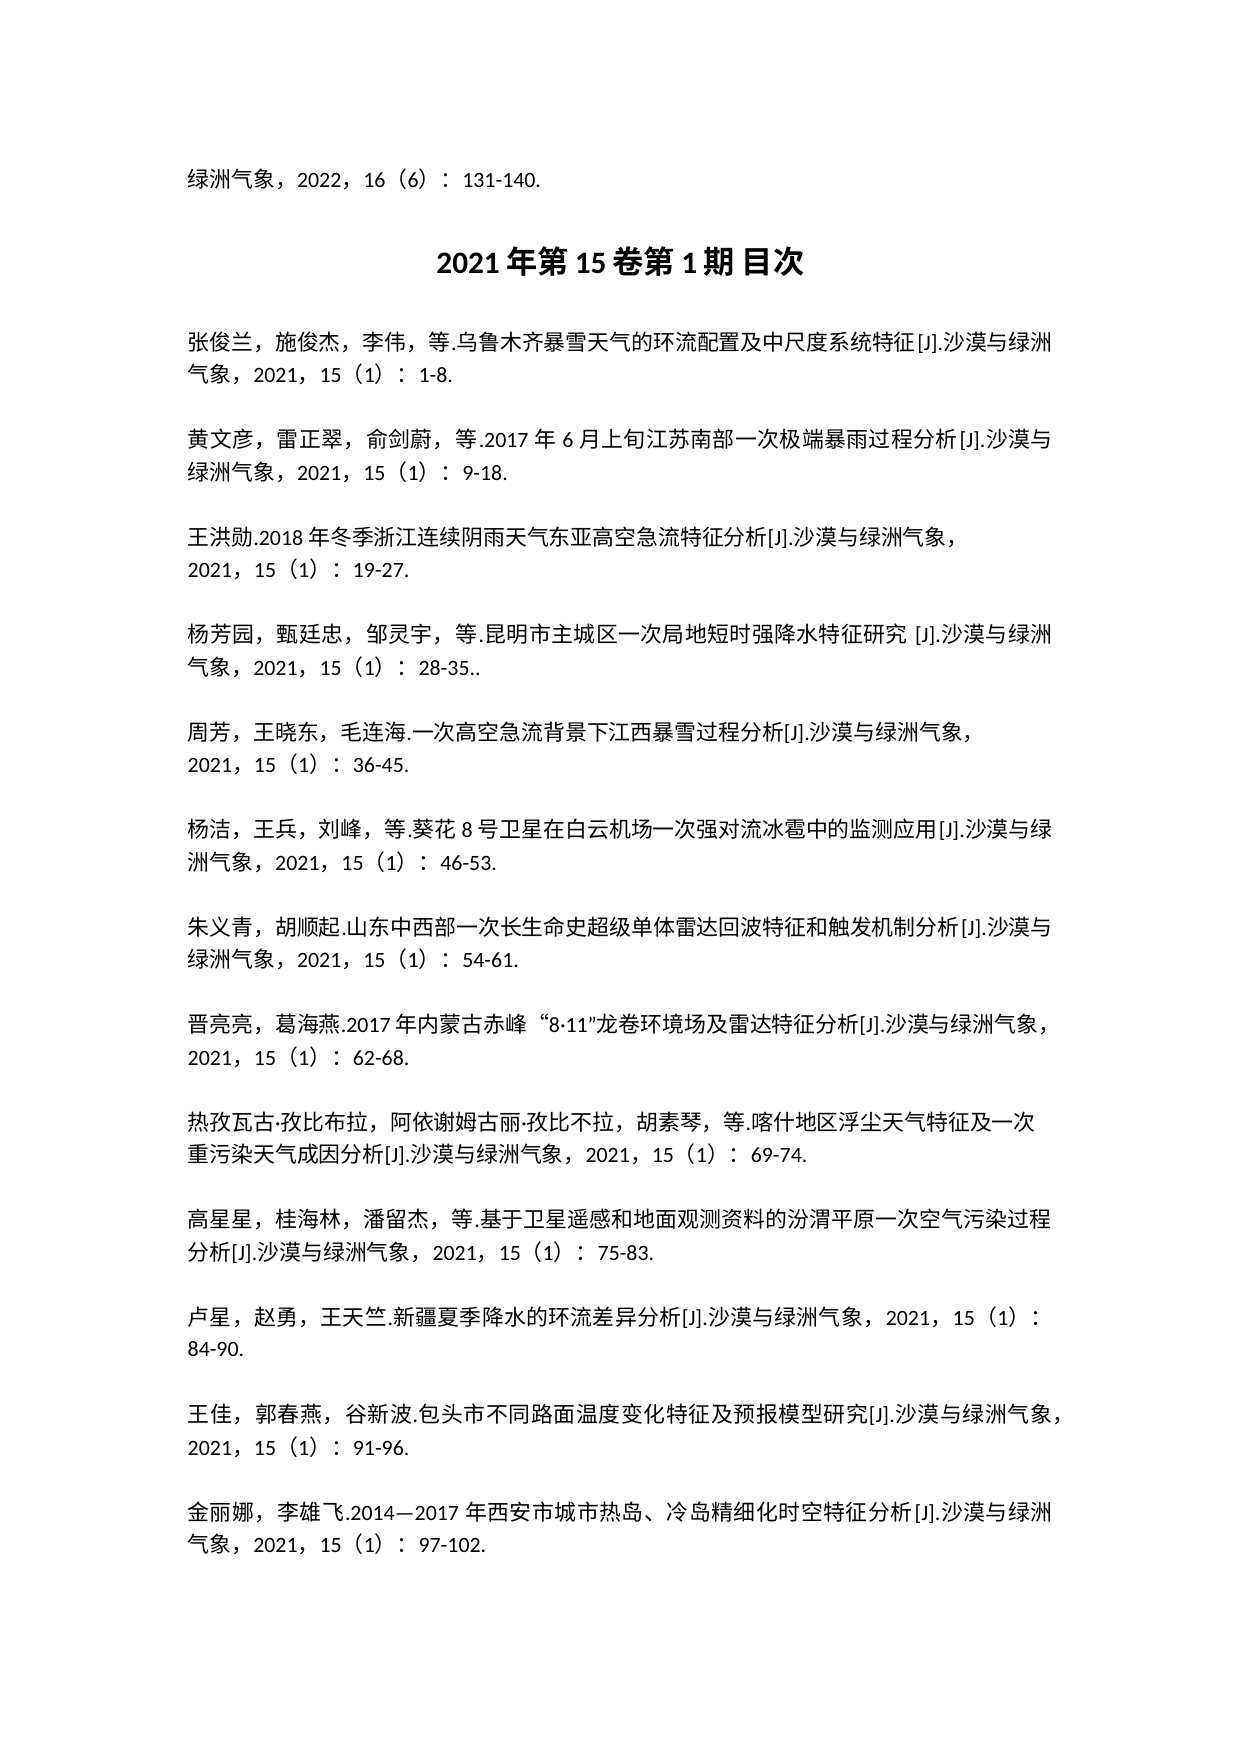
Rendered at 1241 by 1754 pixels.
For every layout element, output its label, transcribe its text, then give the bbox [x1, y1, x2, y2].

text 张俊兰，施俊杰，李伟，等.乌鲁木齐暴雪天气的环流配置及中尺度系统特征[J].沙漠与绿洲气象，2021，15（1）：1-8. [187, 324, 1053, 389]
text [187, 162, 1053, 194]
text 王洪勋.2018 年冬季浙江连续阴雨天气东亚高空急流特征分析[J].沙漠与绿洲气象，2021，15（1）：19-27. [187, 519, 1053, 584]
text 黄文彦，雷正翠，俞剑蔚，等.2017 年 6 月上旬江苏南部一次极端暴雨过程分析[J].沙漠与绿洲气象，2021，15（1）：9-18. [187, 422, 1053, 487]
text 高星星，桂海林，潘留杰，等.基于卫星遥感和地面观测资料的汾渭平原一次空气污染过程分析[J].沙漠与绿洲气象，2021，15（1）：75-83. [187, 1202, 1053, 1267]
text 杨芳园，甄廷忠，邹灵宇，等.昆明市主城区一次局地短时强降水特征研究 [J].沙漠与绿洲气象，2021，15（1）：28-35.. [187, 617, 1053, 682]
text 晋亮亮，葛海燕.2017 年内蒙古赤峰“8·11”龙卷环境场及雷达特征分析[J].沙漠与绿洲气象，2021，15（1）：62-68. [187, 1007, 1053, 1072]
text 王佳，郭春燕，谷新波.包头市不同路面温度变化特征及预报模型研究[J].沙漠与绿洲气象，2021，15（1）：91-96. [187, 1397, 1053, 1462]
text 杨洁，王兵，刘峰，等.葵花 8 号卫星在白云机场一次强对流冰雹中的监测应用[J].沙漠与绿洲气象，2021，15（1）：46-53. [187, 812, 1053, 877]
text 卢星，赵勇，王天竺.新疆夏季降水的环流差异分析[J].沙漠与绿洲气象，2021，15（1）：84-90. [187, 1299, 1053, 1364]
text 周芳，王晓东，毛连海.一次高空急流背景下江西暴雪过程分析[J].沙漠与绿洲气象，2021，15（1）：36-45. [187, 714, 1053, 779]
text 热孜瓦古·孜比布拉，阿依谢姆古丽·孜比不拉，胡素琴，等.喀什地区浮尘天气特征及一次重污染天气成因分析[J].沙漠与绿洲气象，2021，15（1）：69-74. [187, 1104, 1053, 1169]
text 金丽娜，李雄飞.2014—2017 年西安市城市热岛、冷岛精细化时空特征分析[J].沙漠与绿洲气象，2021，15（1）：97-102. [187, 1494, 1053, 1559]
text 朱义青，胡顺起.山东中西部一次长生命史超级单体雷达回波特征和触发机制分析[J].沙漠与绿洲气象，2021，15（1）：54-61. [187, 909, 1053, 974]
text 2021年第15卷第1期 目次 [187, 227, 1053, 292]
